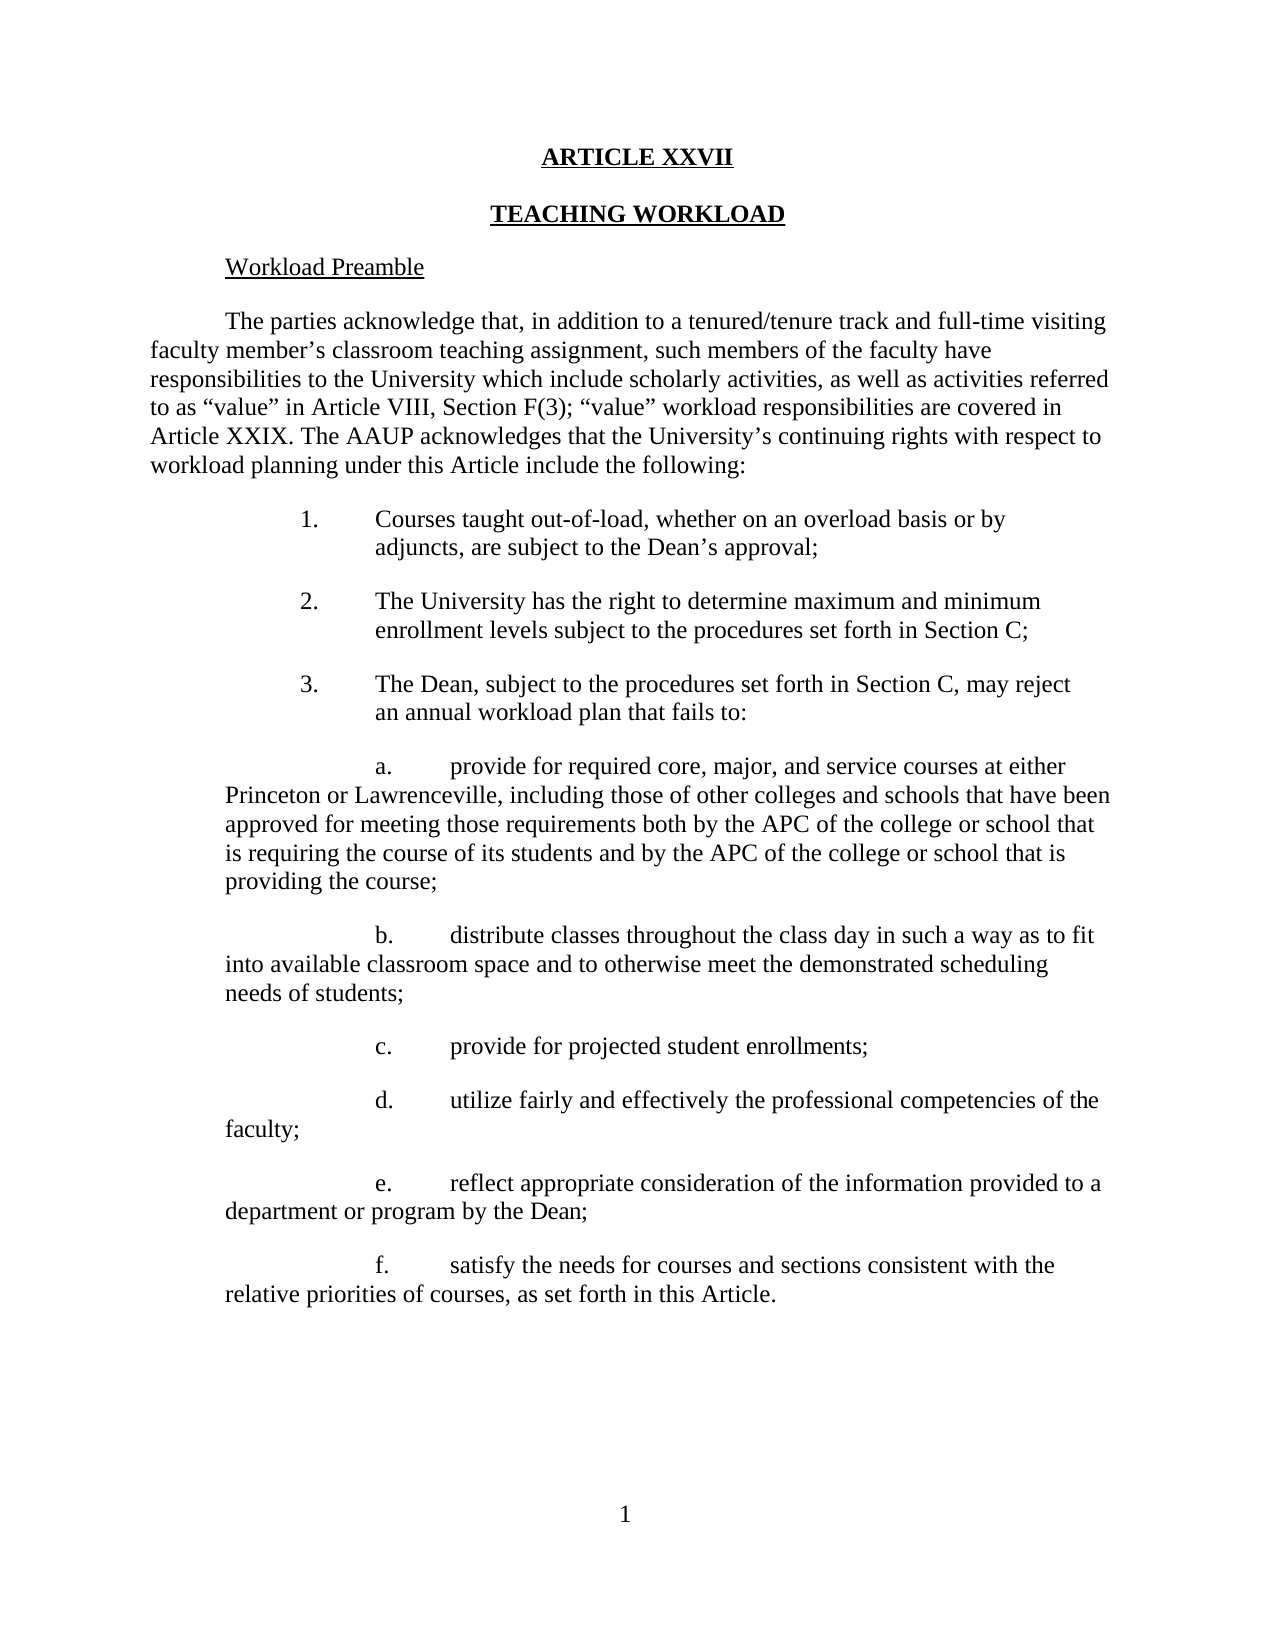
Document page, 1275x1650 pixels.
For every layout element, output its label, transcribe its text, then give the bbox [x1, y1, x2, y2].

text department or program by the Dean; [225, 1196, 1137, 1225]
text TEACHING WORKLOAD [139, 199, 1136, 228]
list The University has the right to determine maximum and minimum enrollment levels subject to the procedures set forth in Section C; [300, 586, 1041, 644]
text ARTICLE XXVII [139, 142, 1136, 170]
list distribute classes throughout the class day in such a way as to fit into available classroom space and to otherwise meet the demonstrated scheduling needs of students; [225, 920, 1111, 1006]
text The parties acknowledge that, in addition to a tenured/tenure track and full-time visiting faculty member’s classroom teaching assignment, such members of the faculty have responsibilities to the University which include scholarly activities, as well as activities referred to as “value” in Article VIII, Section F(3); “value” workload responsibilities are covered in Article XXIX. The AAUP acknowledges that the University’s continuing rights with respect to workload planning under this Article include the following: [150, 306, 1115, 479]
list utilize fairly and effectively the professional competencies of the [375, 1085, 1137, 1114]
text Workload Preamble [225, 252, 1137, 281]
list Courses taught out-of-load, whether on an overload basis or by adjuncts, are subject to the Dean’s approval; [300, 504, 1101, 561]
list provide for projected student enrollments; [375, 1031, 1137, 1060]
list satisfy the needs for courses and sections consistent with the relative priorities of courses, as set forth in this Article. [225, 1250, 1055, 1308]
text faculty; [225, 1114, 301, 1143]
list provide for required core, major, and service courses at either Princeton or Lawrenceville, including those of other colleges and schools that have been approved for meeting those requirements both by the APC of the college or school that is requiring the course of its students and by the APC of the college or school that is providing the course; [225, 751, 1117, 895]
list The Dean, subject to the procedures set forth in Section C, may reject an annual workload plan that fails to: [300, 669, 1100, 726]
list reflect appropriate consideration of the information provided to a [375, 1168, 1137, 1196]
